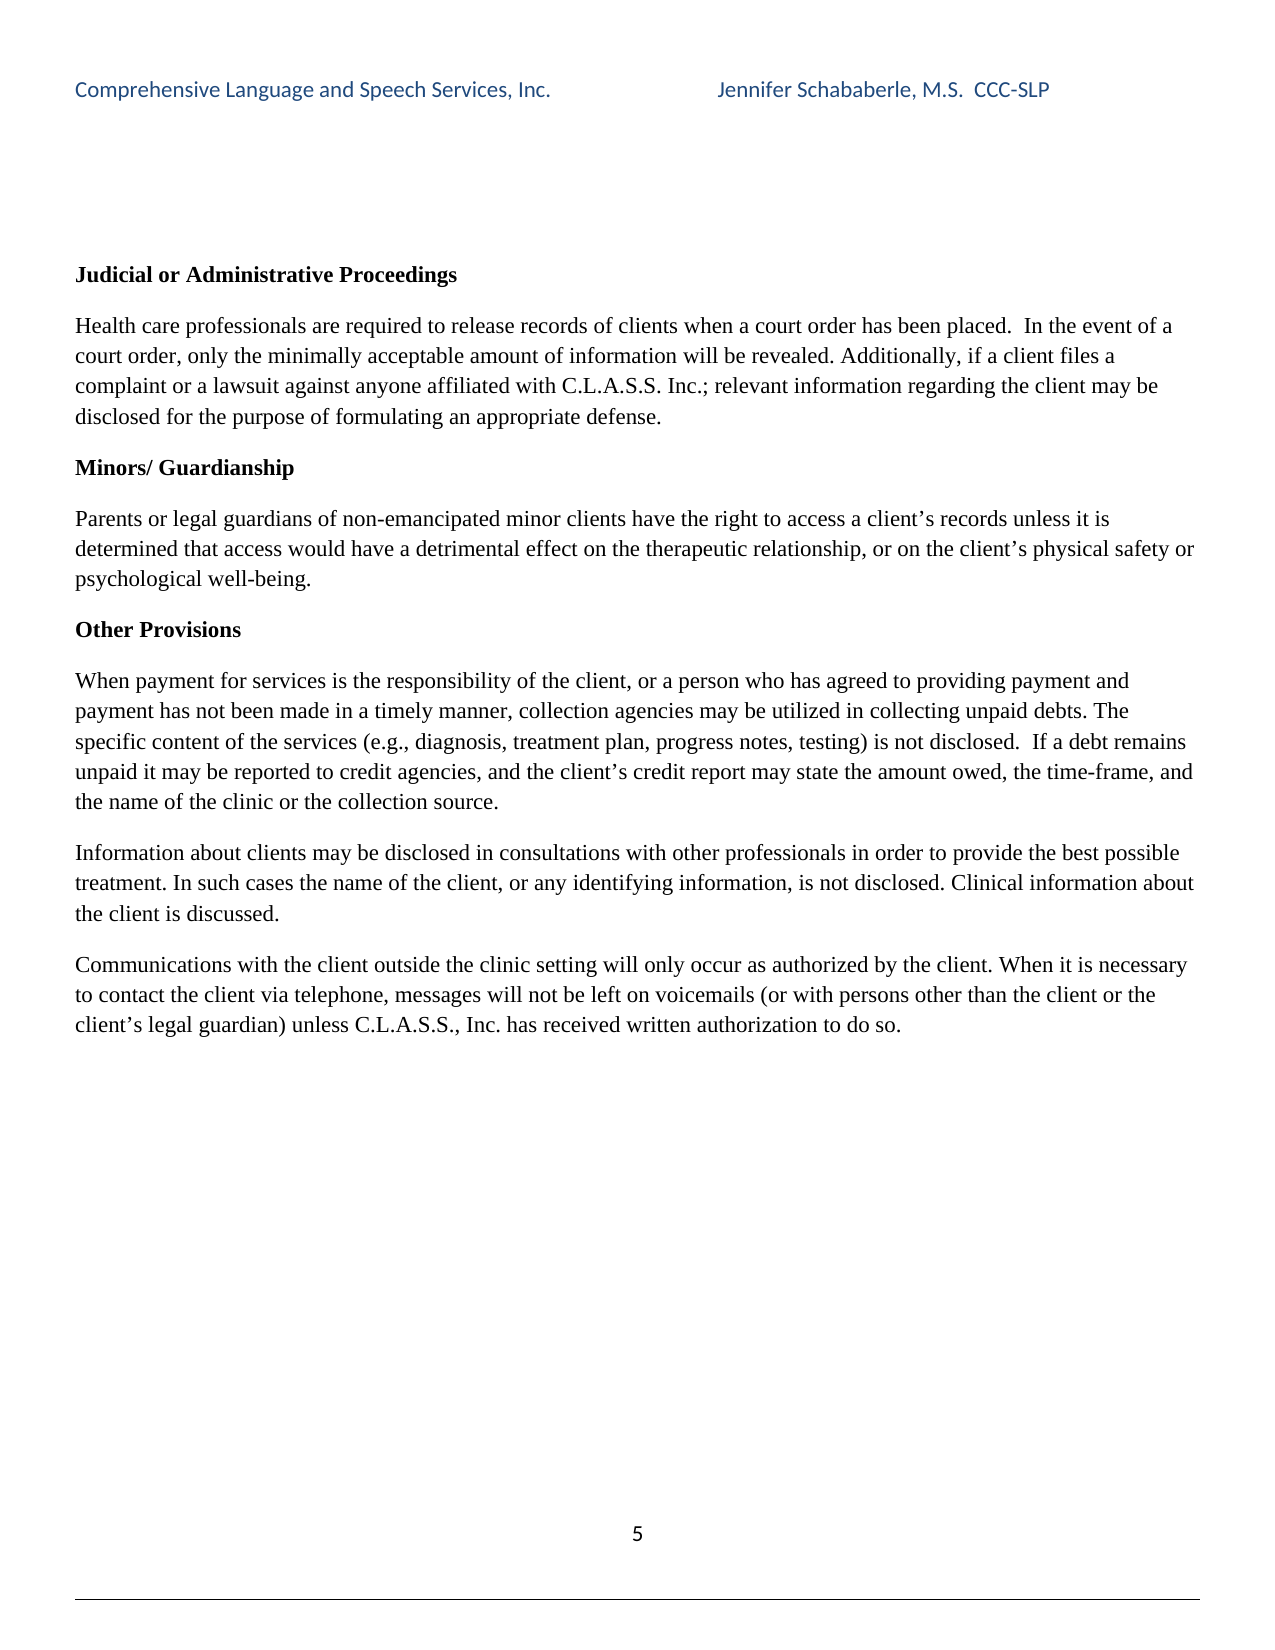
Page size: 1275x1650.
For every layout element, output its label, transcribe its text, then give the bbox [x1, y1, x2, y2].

text Health care professionals are required to release records of clients when a court order has been placed. In the event of a court order, only the minimally acceptable amount of information will be revealed. Additionally, if a client files a complaint or a lawsuit against anyone affiliated with C.L.A.S.S. Inc.; relevant information regarding the client may be disclosed for the purpose of formulating an appropriate defense. [75, 312, 1200, 429]
text Parents or legal guardians of non-emancipated minor clients have the right to access a client’s records unless it is determined that access would have a detrimental effect on the therapeutic relationship, or on the client’s physical safety or psychological well-being. [75, 505, 1200, 592]
text Other Provisions [75, 616, 1200, 643]
text Judicial or Administrative Proceedings [75, 261, 1200, 287]
text Information about clients may be disclosed in consultations with other professionals in order to provide the best possible treatment. In such cases the name of the client, or any identifying information, is not disclosed. Clinical information about the client is discussed. [75, 839, 1200, 926]
text Minors/ Guardianship [75, 454, 1200, 480]
text When payment for services is the responsibility of the client, or a person who has agreed to providing payment and payment has not been made in a timely manner, collection agencies may be utilized in collecting unpaid debts. The specific content of the services (e.g., diagnosis, treatment plan, progress notes, testing) is not disclosed. If a debt remains unpaid it may be reported to credit agencies, and the client’s credit report may state the amount owed, the time-frame, and the name of the clinic or the collection source. [75, 667, 1200, 814]
text Communications with the client outside the clinic setting will only occur as authorized by the client. When it is necessary to contact the client via telephone, messages will not be left on voicemails (or with persons other than the client or the client’s legal guardian) unless C.L.A.S.S., Inc. has received written authorization to do so. [75, 951, 1200, 1037]
